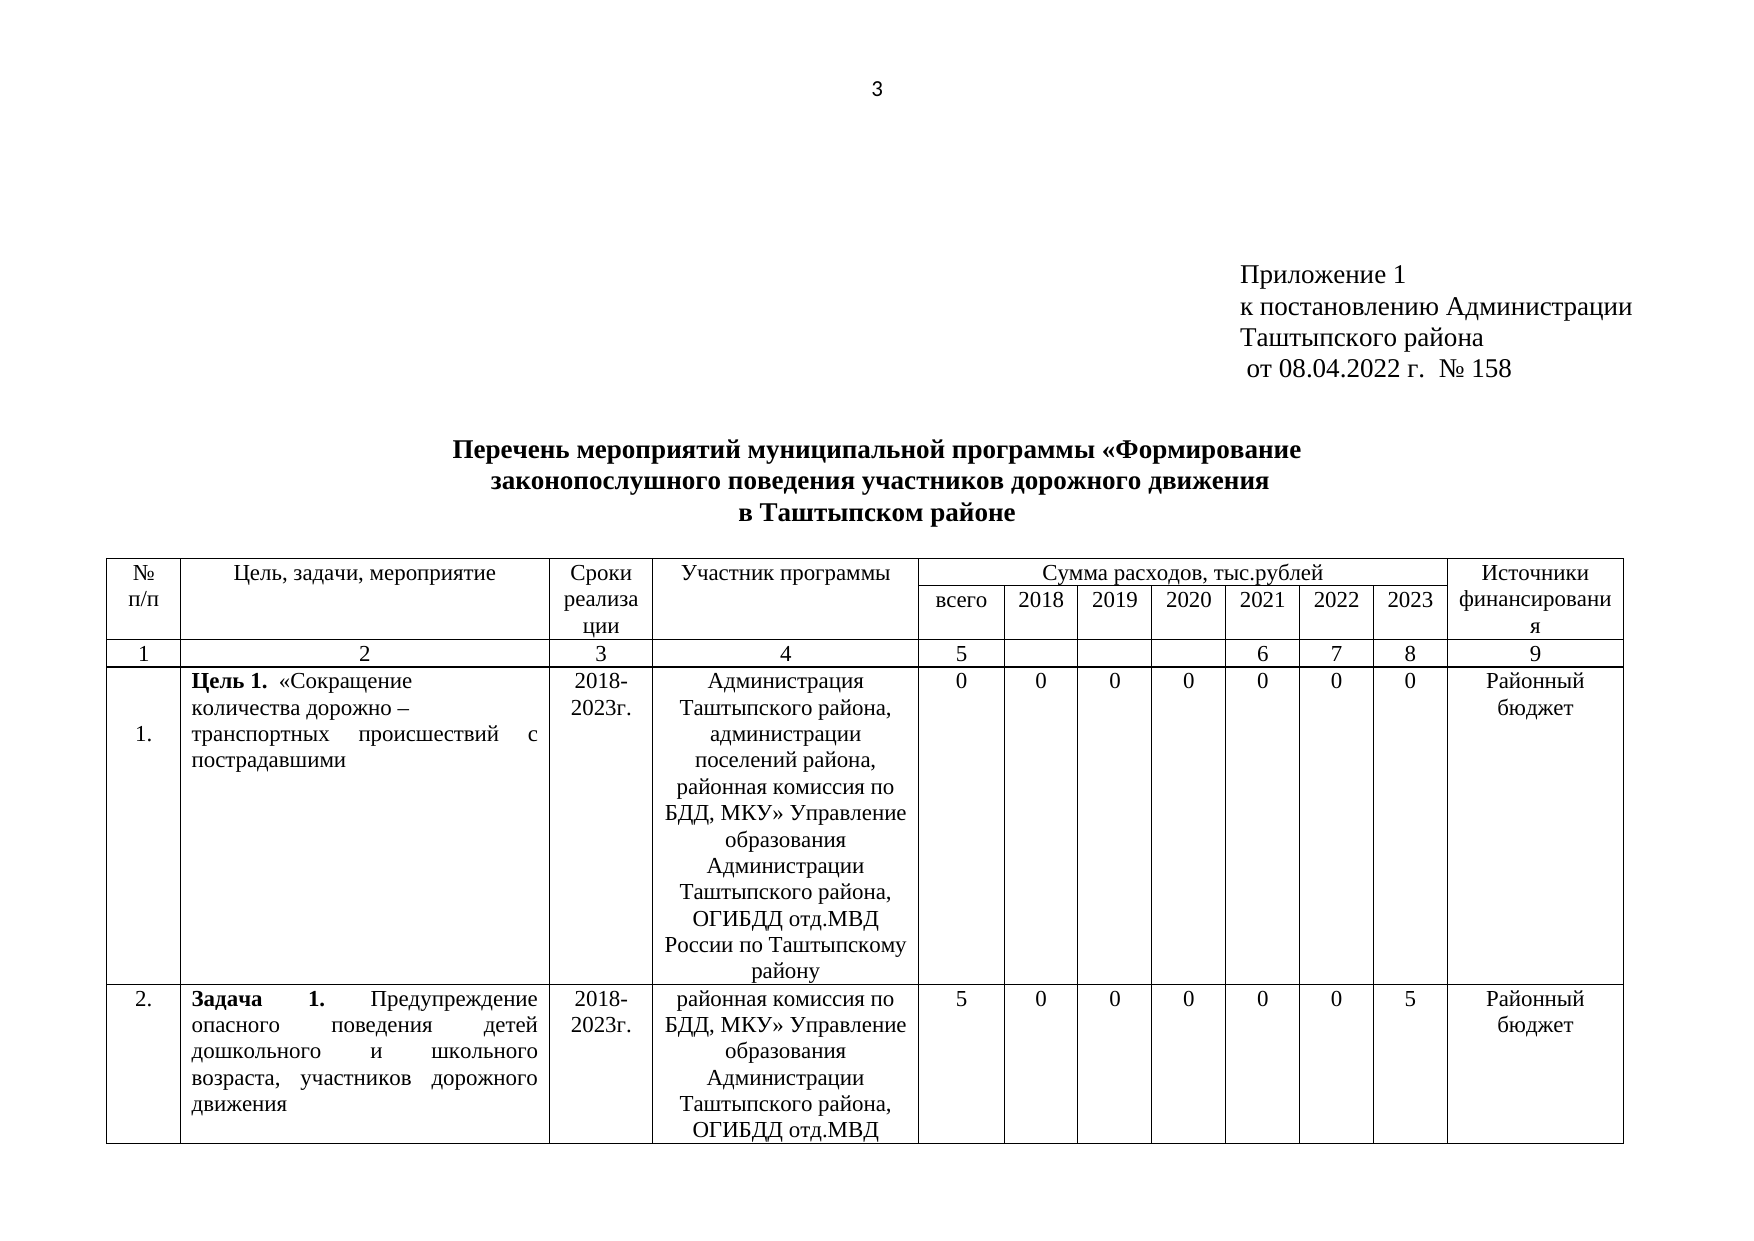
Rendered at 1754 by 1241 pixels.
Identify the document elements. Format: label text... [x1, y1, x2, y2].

table_cell 0 [1374, 668, 1447, 984]
text Приложение 1 [118, 258, 1636, 290]
table_cell 1. [107, 668, 180, 984]
table_cell 0 [1300, 668, 1373, 984]
table_cell 2. [107, 985, 180, 1143]
table_header Сумма расходов, тыс.рублей [919, 559, 1447, 585]
text законопослушного поведения участников дорожного движения [118, 464, 1636, 496]
table_cell 2023 [1374, 586, 1447, 639]
table_cell 6 [1226, 640, 1299, 666]
table_cell 2018-2023г. [550, 668, 652, 984]
table_cell 2021 [1226, 586, 1299, 639]
table_cell 8 [1374, 640, 1447, 666]
table_cell 0 [1226, 668, 1299, 984]
table_header Сроки реализации [550, 559, 652, 639]
table_cell 0 [1152, 668, 1225, 984]
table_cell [653, 985, 918, 1143]
table_header Цель, задачи, мероприятие [181, 559, 549, 639]
table_cell 2022 [1300, 586, 1373, 639]
table_cell 0 [1152, 985, 1225, 1143]
text Перечень мероприятий муниципальной программы «Формирование [118, 433, 1636, 464]
table_cell 5 [919, 640, 1004, 666]
table_cell 2018 [1005, 586, 1077, 639]
table_cell 2019 [1078, 586, 1151, 639]
table_cell 0 [919, 668, 1004, 984]
text от 08.04.2022 г. № 158 [118, 352, 1636, 383]
table_cell 5 [919, 985, 1004, 1143]
table_cell Районный бюджет [1448, 985, 1623, 1143]
table_cell 0 [1078, 985, 1151, 1143]
table_cell 0 [1005, 985, 1077, 1143]
table_header Участник программы [653, 559, 918, 639]
table_cell Районный бюджет [1448, 668, 1623, 984]
table_cell [1005, 640, 1077, 666]
text к постановлению Администрации [118, 290, 1636, 321]
table_cell 3 [550, 640, 652, 666]
table_cell 7 [1300, 640, 1373, 666]
table_cell 4 [653, 640, 918, 666]
text Таштыпского района [118, 321, 1636, 352]
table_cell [181, 985, 549, 1143]
table_cell [1152, 640, 1225, 666]
table_cell 1 [107, 640, 180, 666]
table_cell 9 [1448, 640, 1623, 666]
table_header № п/п [107, 559, 180, 639]
table_cell 5 [1374, 985, 1447, 1143]
table_cell 0 [1226, 985, 1299, 1143]
table_cell 2 [181, 640, 549, 666]
table_cell всего [919, 586, 1004, 639]
table_cell 0 [1300, 985, 1373, 1143]
table_cell 2018-2023г. [550, 985, 652, 1143]
table_cell 2020 [1152, 586, 1225, 639]
text в Таштыпском районе [118, 496, 1636, 527]
table_cell Цель 1. «Сокращение количества дорожно – транспортных происшествий с пострадавшими [181, 668, 549, 984]
table_cell [1078, 640, 1151, 666]
table_cell 0 [1078, 668, 1151, 984]
table_cell 0 [1005, 668, 1077, 984]
table_cell Администрация Таштыпского района, администрации поселений района, районная комиссия по БДД, МКУ» Управление образования Администрации Таштыпского района, ОГИБДД отд.МВД России по Таштыпскому району [653, 668, 918, 984]
table_header Источники финансирования [1448, 559, 1623, 639]
